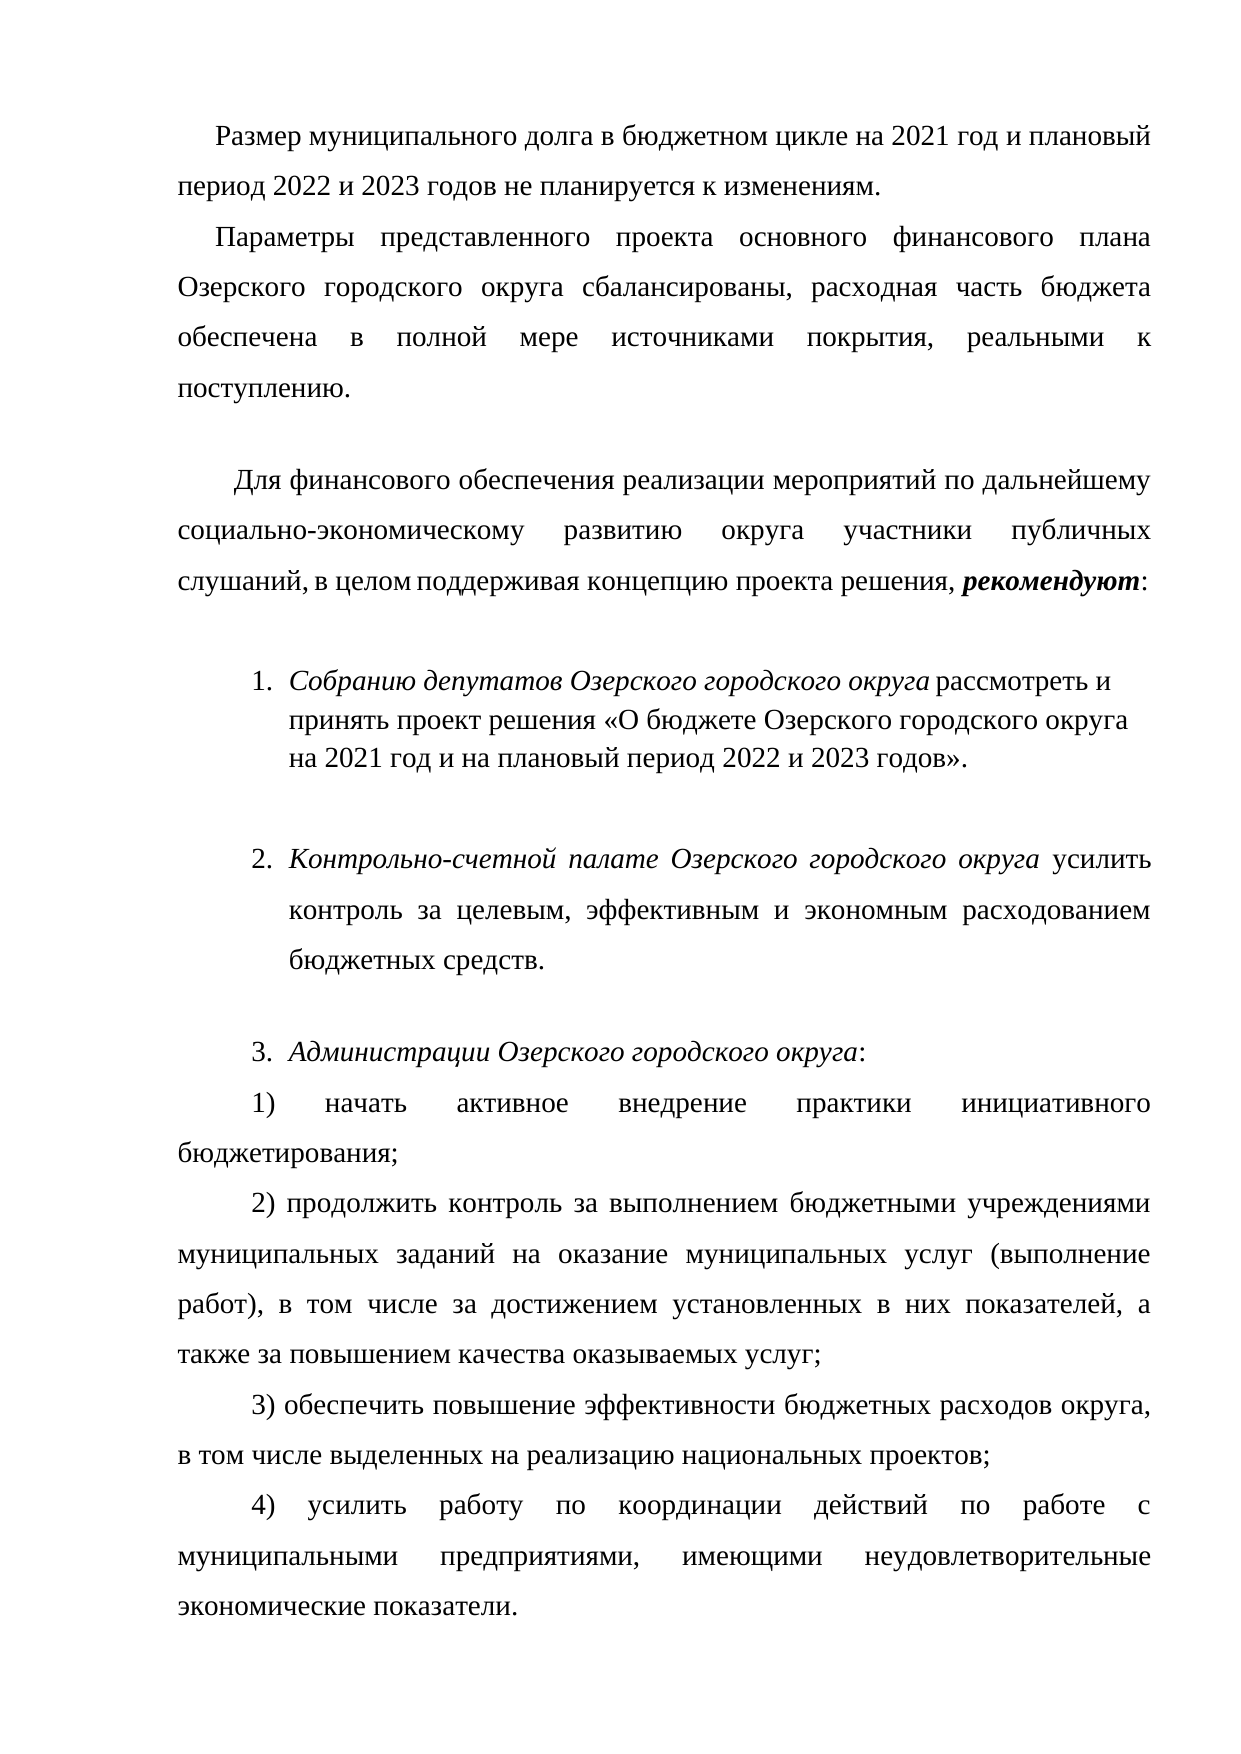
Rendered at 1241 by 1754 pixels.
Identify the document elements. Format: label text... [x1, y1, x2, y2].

text Для финансового обеспечения реализации мероприятий по дальнейшему социально-экономическому развитию округа участники публичных слушаний, в целом поддерживая концепцию проекта решения, рекомендуют: [177, 462, 1152, 596]
text Размер муниципального долга в бюджетном цикле на 2021 год и плановый период 2022 и 2023 годов не планируется к изменениям. [177, 118, 1152, 202]
text Параметры представленного проекта основного финансового плана Озерского городского округа сбалансированы, расходная часть бюджета обеспечена в полной мере источниками покрытия, реальными к поступлению. [177, 219, 1152, 403]
list Собранию депутатов Озерского городского округа рассмотреть и принять проект решения «О бюджете Озерского городского округа на 2021 год и на плановый период 2022 и 2023 годов». [251, 663, 1152, 774]
list 2) продолжить контроль за выполнением бюджетными учреждениями муниципальных заданий на оказание муниципальных услуг (выполнение работ), в том числе за достижением установленных в них показателей, а также за повышением качества оказываемых услуг; [177, 1186, 1152, 1370]
list Администрации Озерского городского округа: [251, 1034, 1152, 1068]
list Контрольно-счетной палате Озерского городского округа усилить контроль за целевым, эффективным и экономным расходованием бюджетных средств. [251, 842, 1152, 976]
list 3) обеспечить повышение эффективности бюджетных расходов округа, в том числе выделенных на реализацию национальных проектов; [177, 1387, 1152, 1471]
list 4) усилить работу по координации действий по работе с муниципальными предприятиями, имеющими неудовлетворительные экономические показатели. [177, 1487, 1152, 1622]
list 1) начать активное внедрение практики инициативного бюджетирования; [177, 1085, 1152, 1169]
